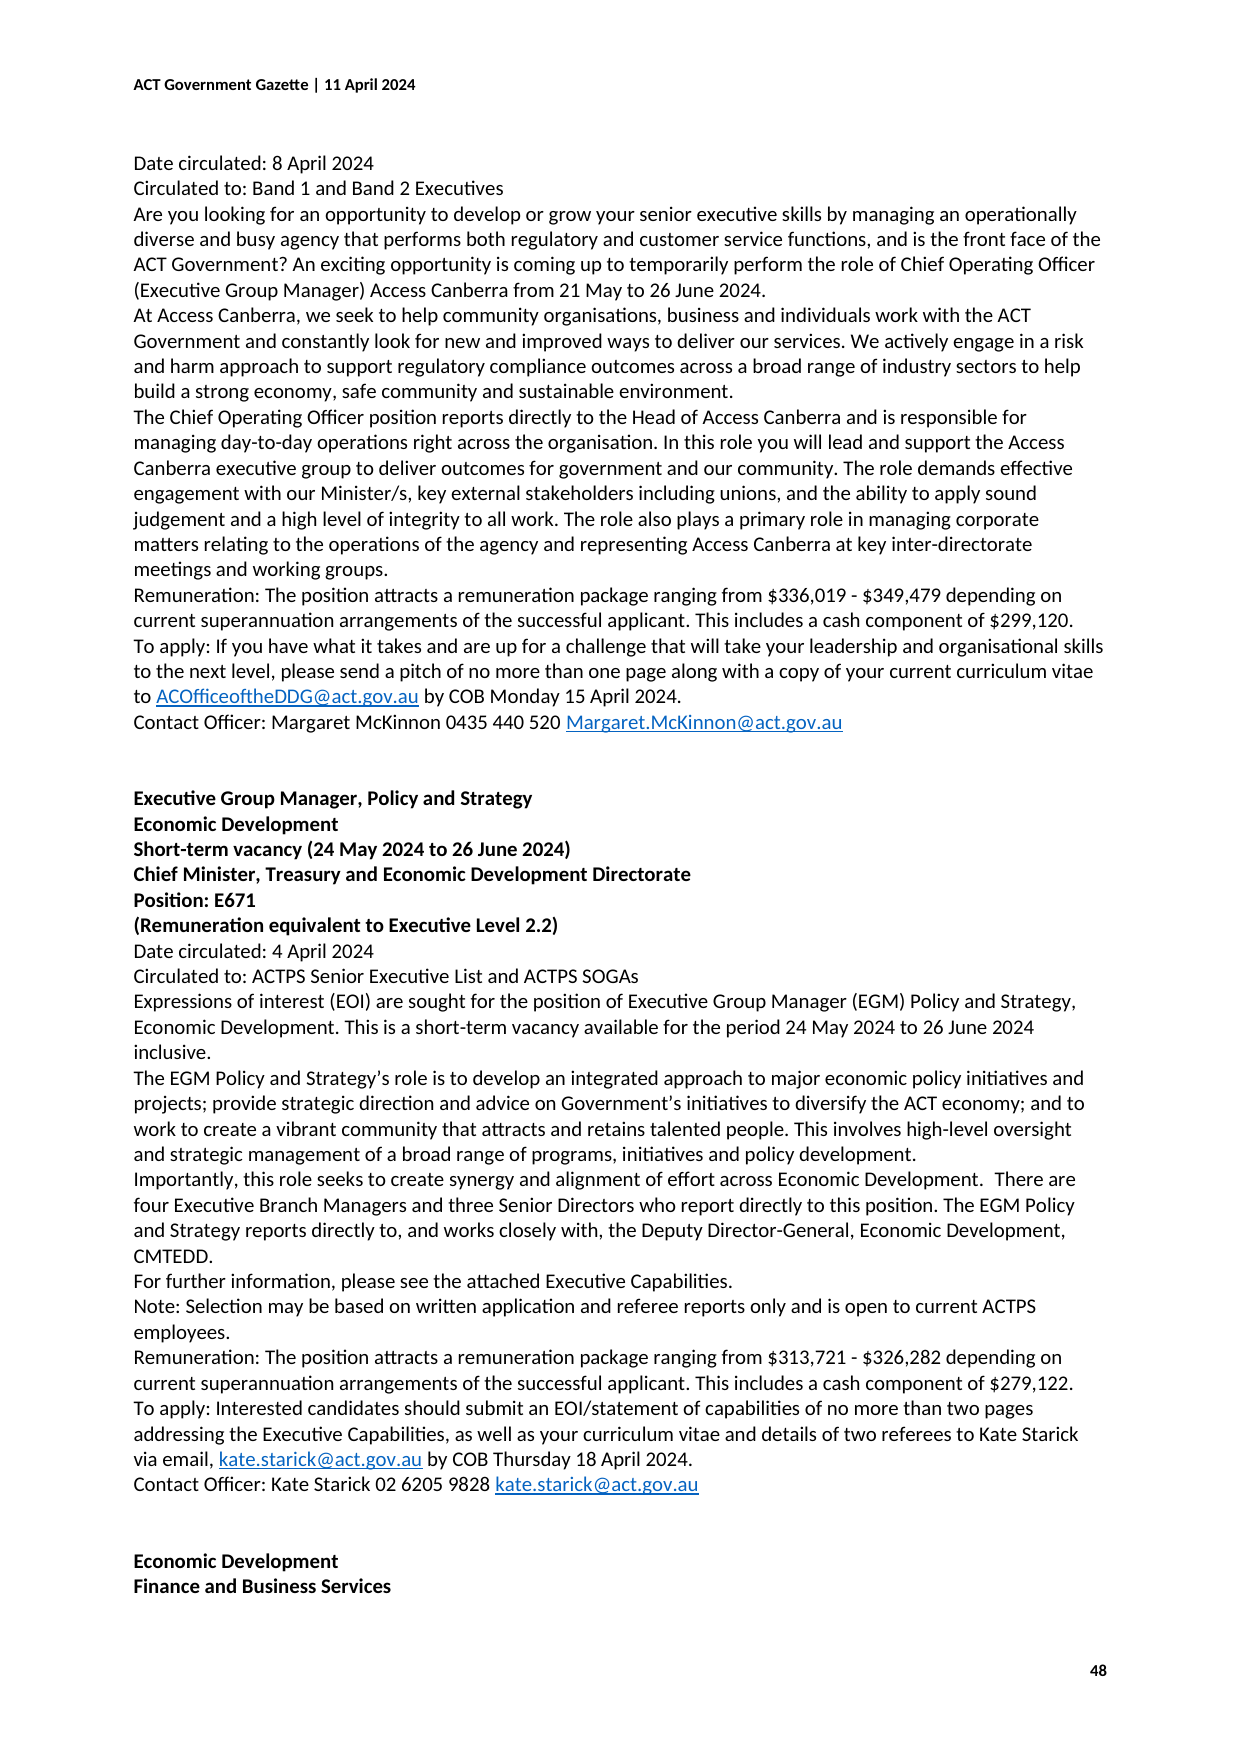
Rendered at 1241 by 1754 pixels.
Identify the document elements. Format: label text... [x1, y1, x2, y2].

text Remuneration: The position attracts a remuneration package ranging from $336,019 - $349,479 depending on current superannuation arrangements of the successful applicant. This includes a cash component of $299,120. [133, 582, 1107, 633]
text (Remuneration equivalent to Executive Level 2.2) [133, 912, 1107, 938]
text The EGM Policy and Strategy’s role is to develop an integrated approach to major economic policy initiatives and projects; provide strategic direction and advice on Government’s initiatives to diversify the ACT economy; and to work to create a vibrant community that attracts and retains talented people. This involves high-level oversight and strategic management of a broad range of programs, initiatives and policy development. [133, 1065, 1107, 1167]
text Chief Minister, Treasury and Economic Development Directorate [133, 862, 1107, 887]
text Date circulated: 4 April 2024 [133, 938, 1107, 963]
text Circulated to: ACTPS Senior Executive List and ACTPS SOGAs [133, 963, 1107, 989]
text Finance and Business Services [133, 1573, 1107, 1599]
text Contact Officer: Kate Starick 02 6205 9828 kate.starick@act.gov.au [133, 1472, 1107, 1497]
text For further information, please see the attached Executive Capabilities. [133, 1268, 1107, 1294]
text At Access Canberra, we seek to help community organisations, business and individuals work with the ACT Government and constantly look for new and improved ways to deliver our services. We actively engage in a risk and harm approach to support regulatory compliance outcomes across a broad range of industry sectors to help build a strong economy, safe community and sustainable environment. [133, 302, 1107, 404]
text Contact Officer: Margaret McKinnon 0435 440 520 Margaret.McKinnon@act.gov.au [133, 709, 1107, 734]
text The Chief Operating Officer position reports directly to the Head of Access Canberra and is responsible for managing day-to-day operations right across the organisation. In this role you will lead and support the Access Canberra executive group to deliver outcomes for government and our community. The role demands effective engagement with our Minister/s, key external stakeholders including unions, and the ability to apply sound judgement and a high level of integrity to all work. The role also plays a primary role in managing corporate matters relating to the operations of the agency and representing Access Canberra at key inter-directorate meetings and working groups. [133, 404, 1107, 582]
text Circulated to: Band 1 and Band 2 Executives [133, 175, 1107, 201]
text Expressions of interest (EOI) are sought for the position of Executive Group Manager (EGM) Policy and Strategy, Economic Development. This is a short-term vacancy available for the period 24 May 2024 to 26 June 2024 inclusive. [133, 989, 1107, 1065]
text To apply: Interested candidates should submit an EOI/statement of capabilities of no more than two pages addressing the Executive Capabilities, as well as your curriculum vitae and details of two referees to Kate Starick via email, kate.starick@act.gov.au by COB Thursday 18 April 2024. [133, 1395, 1107, 1472]
text Are you looking for an opportunity to develop or grow your senior executive skills by managing an operationally diverse and busy agency that performs both regulatory and customer service functions, and is the front face of the ACT Government? An exciting opportunity is coming up to temporarily perform the role of Chief Operating Officer (Executive Group Manager) Access Canberra from 21 May to 26 June 2024. [133, 201, 1107, 302]
text Note: Selection may be based on written application and referee reports only and is open to current ACTPS employees. [133, 1294, 1107, 1344]
text To apply: If you have what it takes and are up for a challenge that will take your leadership and organisational skills to the next level, please send a pitch of no more than one page along with a copy of your current curriculum vitae to ACOfficeoftheDDG@act.gov.au by COB Monday 15 April 2024. [133, 633, 1107, 709]
text Executive Group Manager, Policy and Strategy [133, 785, 1107, 811]
text Importantly, this role seeks to create synergy and alignment of effort across Economic Development. There are four Executive Branch Managers and three Senior Directors who report directly to this position. The EGM Policy and Strategy reports directly to, and works closely with, the Deputy Director-General, Economic Development, CMTEDD. [133, 1167, 1107, 1268]
text Remuneration: The position attracts a remuneration package ranging from $313,721 - $326,282 depending on current superannuation arrangements of the successful applicant. This includes a cash component of $279,122. [133, 1344, 1107, 1395]
text Short-term vacancy (24 May 2024 to 26 June 2024) [133, 836, 1107, 862]
text Economic Development [133, 811, 1107, 836]
text Date circulated: 8 April 2024 [133, 150, 1107, 175]
text Position: E671 [133, 887, 1107, 912]
text Economic Development [133, 1548, 1107, 1573]
